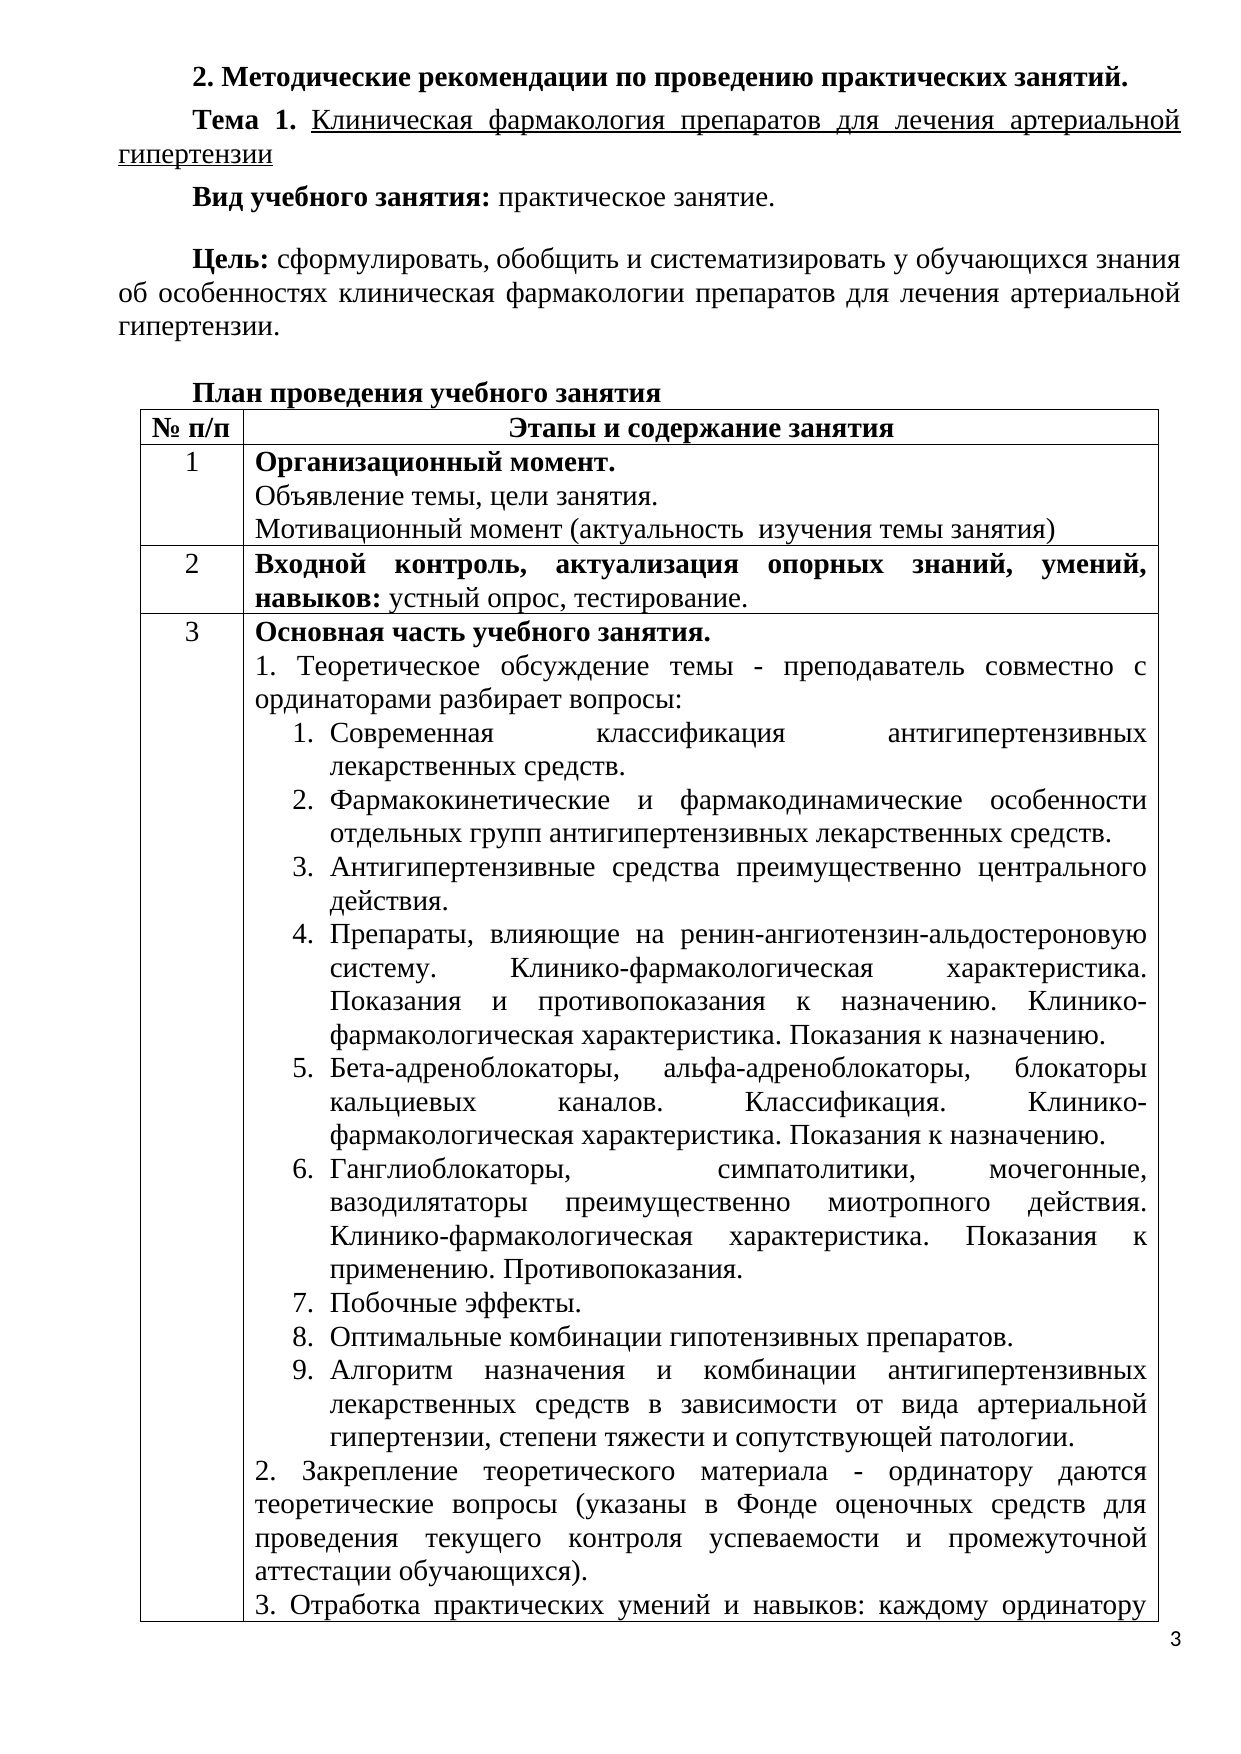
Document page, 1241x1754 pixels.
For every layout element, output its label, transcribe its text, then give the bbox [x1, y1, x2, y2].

table_header Этапы и содержание занятия [244, 410, 1158, 443]
text Вид учебного занятия: практическое занятие. [118, 179, 1181, 212]
table_cell Входной контроль, актуализация опорных знаний, умений, навыков: устный опрос, тестирование. [244, 546, 1158, 613]
text Тема 1. Клиническая фармакология препаратов для лечения артериальной гипертензии [118, 102, 1181, 169]
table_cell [244, 614, 1158, 1621]
text 2. Методические рекомендации по проведению практических занятий. [118, 59, 1181, 93]
table_cell Организационный момент. Объявление темы, цели занятия. Мотивационный момент (актуальность изучения темы занятия) [244, 445, 1158, 545]
table_cell 2 [141, 546, 243, 613]
text План проведения учебного занятия [118, 375, 1181, 409]
text Цель: сформулировать, обобщить и систематизировать у обучающихся знания об особенностях клиническая фармакологии препаратов для лечения артериальной гипертензии. [118, 241, 1181, 342]
table_cell 3 [141, 614, 243, 1621]
table_header № п/п [141, 410, 243, 443]
table_cell 1 [141, 445, 243, 545]
